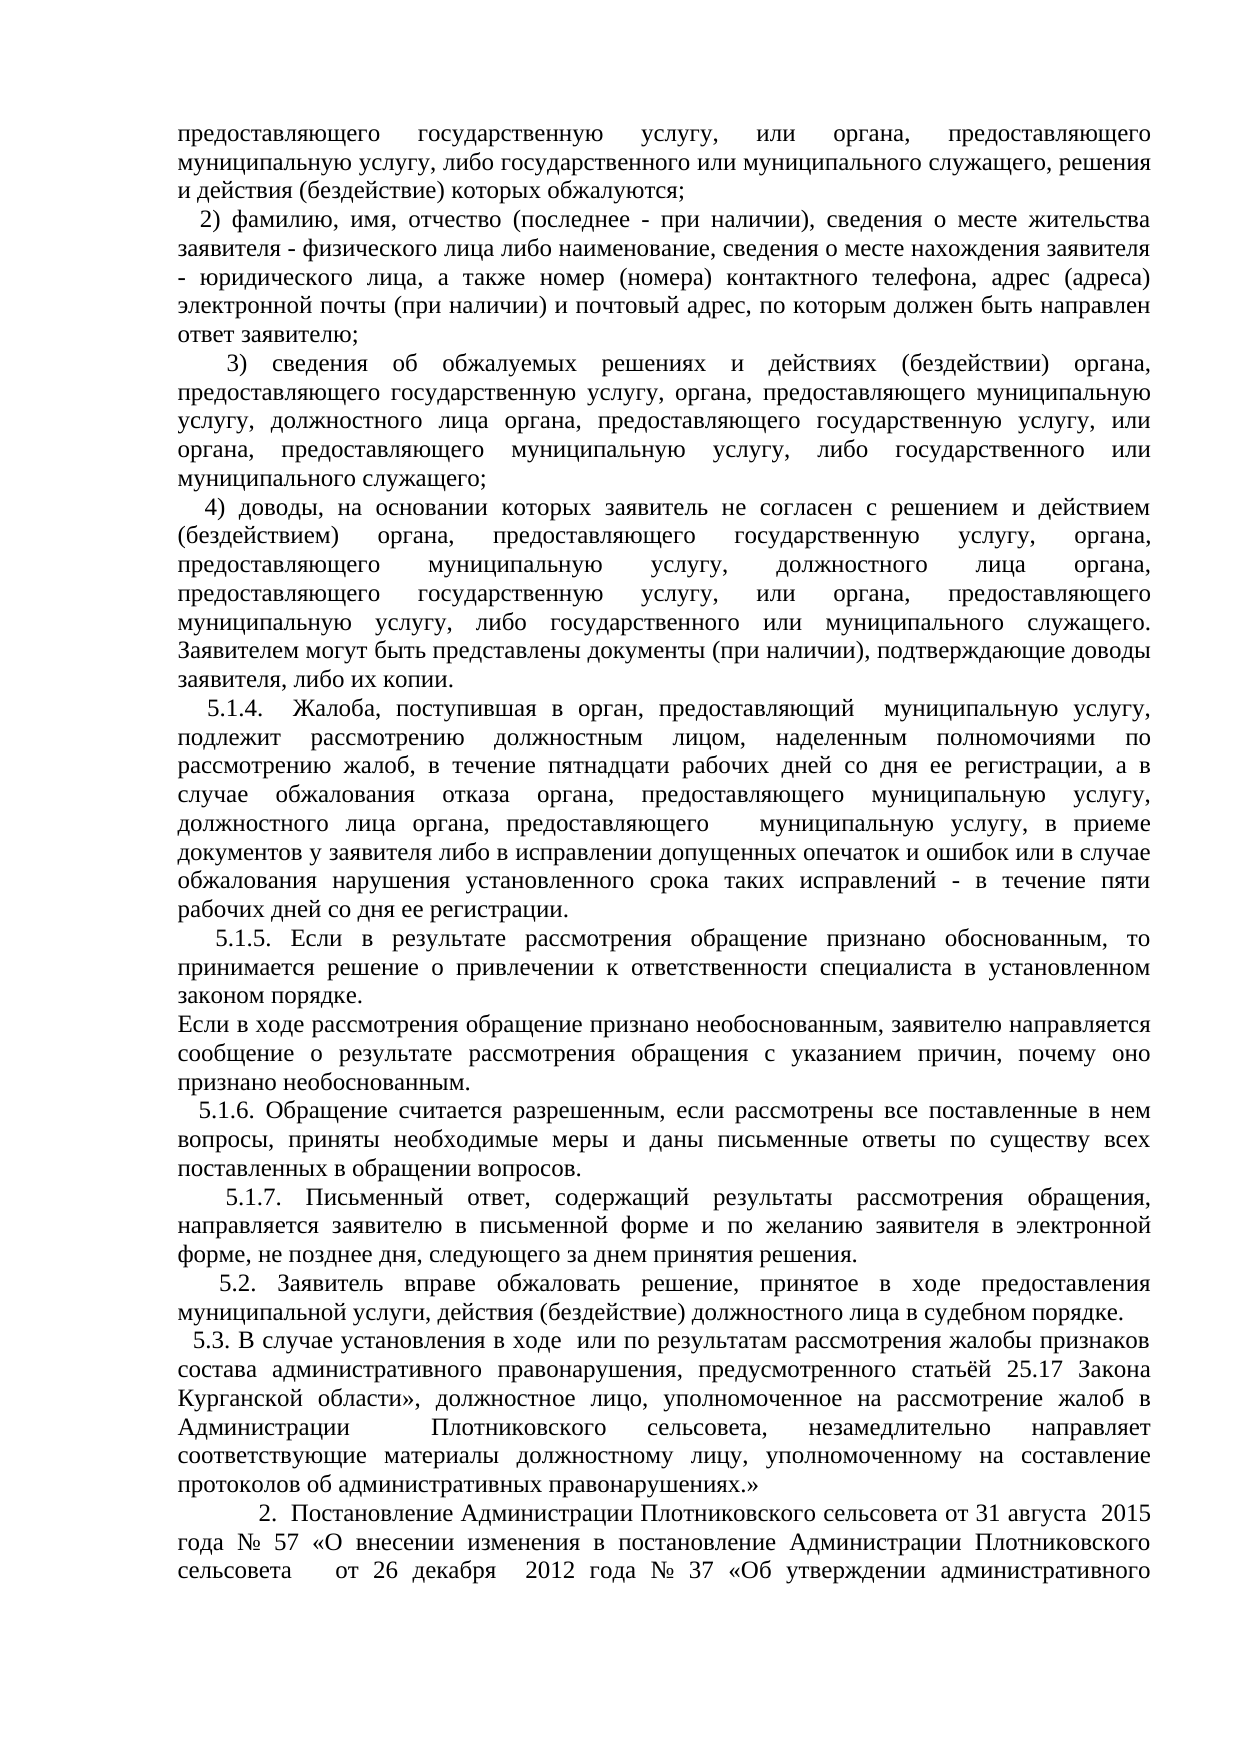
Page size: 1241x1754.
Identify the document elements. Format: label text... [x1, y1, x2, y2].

text 4) доводы, на основании которых заявитель не согласен с решением и действием (бездействием) органа, предоставляющего государственную услугу, органа, предоставляющего муниципальную услугу, должностного лица органа, предоставляющего государственную услугу, или органа, предоставляющего муниципальную услугу, либо государственного или муниципального служащего. Заявителем могут быть представлены документы (при наличии), подтверждающие доводы заявителя, либо их копии. [177, 492, 1152, 693]
text 5.1.7. Письменный ответ, содержащий результаты рассмотрения обращения, направляется заявителю в письменной форме и по желанию заявителя в электронной форме, не позднее дня, следующего за днем принятия решения. [177, 1182, 1152, 1268]
text 5.2. Заявитель вправе обжаловать решение, принятое в ходе предоставления муниципальной услуги, действия (бездействие) должностного лица в судебном порядке. [177, 1268, 1152, 1326]
text 5.3. В случае установления в ходе или по результатам рассмотрения жалобы признаков состава административного правонарушения, предусмотренного статьёй 25.17 Закона Курганской области», должностное лицо, уполномоченное на рассмотрение жалоб в Администрации Плотниковского сельсовета, незамедлительно направляет соответствующие материалы должностному лицу, уполномоченному на составление протоколов об административных правонарушениях.» [177, 1326, 1152, 1498]
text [177, 1498, 1152, 1584]
text 5.1.6. Обращение считается разрешенным, если рассмотрены все поставленные в нем вопросы, приняты необходимые меры и даны письменные ответы по существу всех поставленных в обращении вопросов. [177, 1096, 1152, 1182]
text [177, 118, 1152, 204]
text 3) сведения об обжалуемых решениях и действиях (бездействии) органа, предоставляющего государственную услугу, органа, предоставляющего муниципальную услугу, должностного лица органа, предоставляющего государственную услугу, или органа, предоставляющего муниципальную услугу, либо государственного или муниципального служащего; [177, 348, 1152, 492]
text 5.1.5. Если в результате рассмотрения обращение признано обоснованным, то принимается решение о привлечении к ответственности специалиста в установленном законом порядке. [177, 923, 1152, 1009]
text 2) фамилию, имя, отчество (последнее - при наличии), сведения о месте жительства заявителя - физического лица либо наименование, сведения о месте нахождения заявителя - юридического лица, а также номер (номера) контактного телефона, адрес (адреса) электронной почты (при наличии) и почтовый адрес, по которым должен быть направлен ответ заявителю; [177, 204, 1152, 348]
text 5.1.4. Жалоба, поступившая в орган, предоставляющий муниципальную услугу, подлежит рассмотрению должностным лицом, наделенным полномочиями по рассмотрению жалоб, в течение пятнадцати рабочих дней со дня ее регистрации, а в случае обжалования отказа органа, предоставляющего муниципальную услугу, должностного лица органа, предоставляющего муниципальную услугу, в приеме документов у заявителя либо в исправлении допущенных опечаток и ошибок или в случае обжалования нарушения установленного срока таких исправлений - в течение пяти рабочих дней со дня ее регистрации. [177, 693, 1152, 923]
text Если в ходе рассмотрения обращение признано необоснованным, заявителю направляется сообщение о результате рассмотрения обращения с указанием причин, почему оно признано необоснованным. [177, 1009, 1152, 1096]
